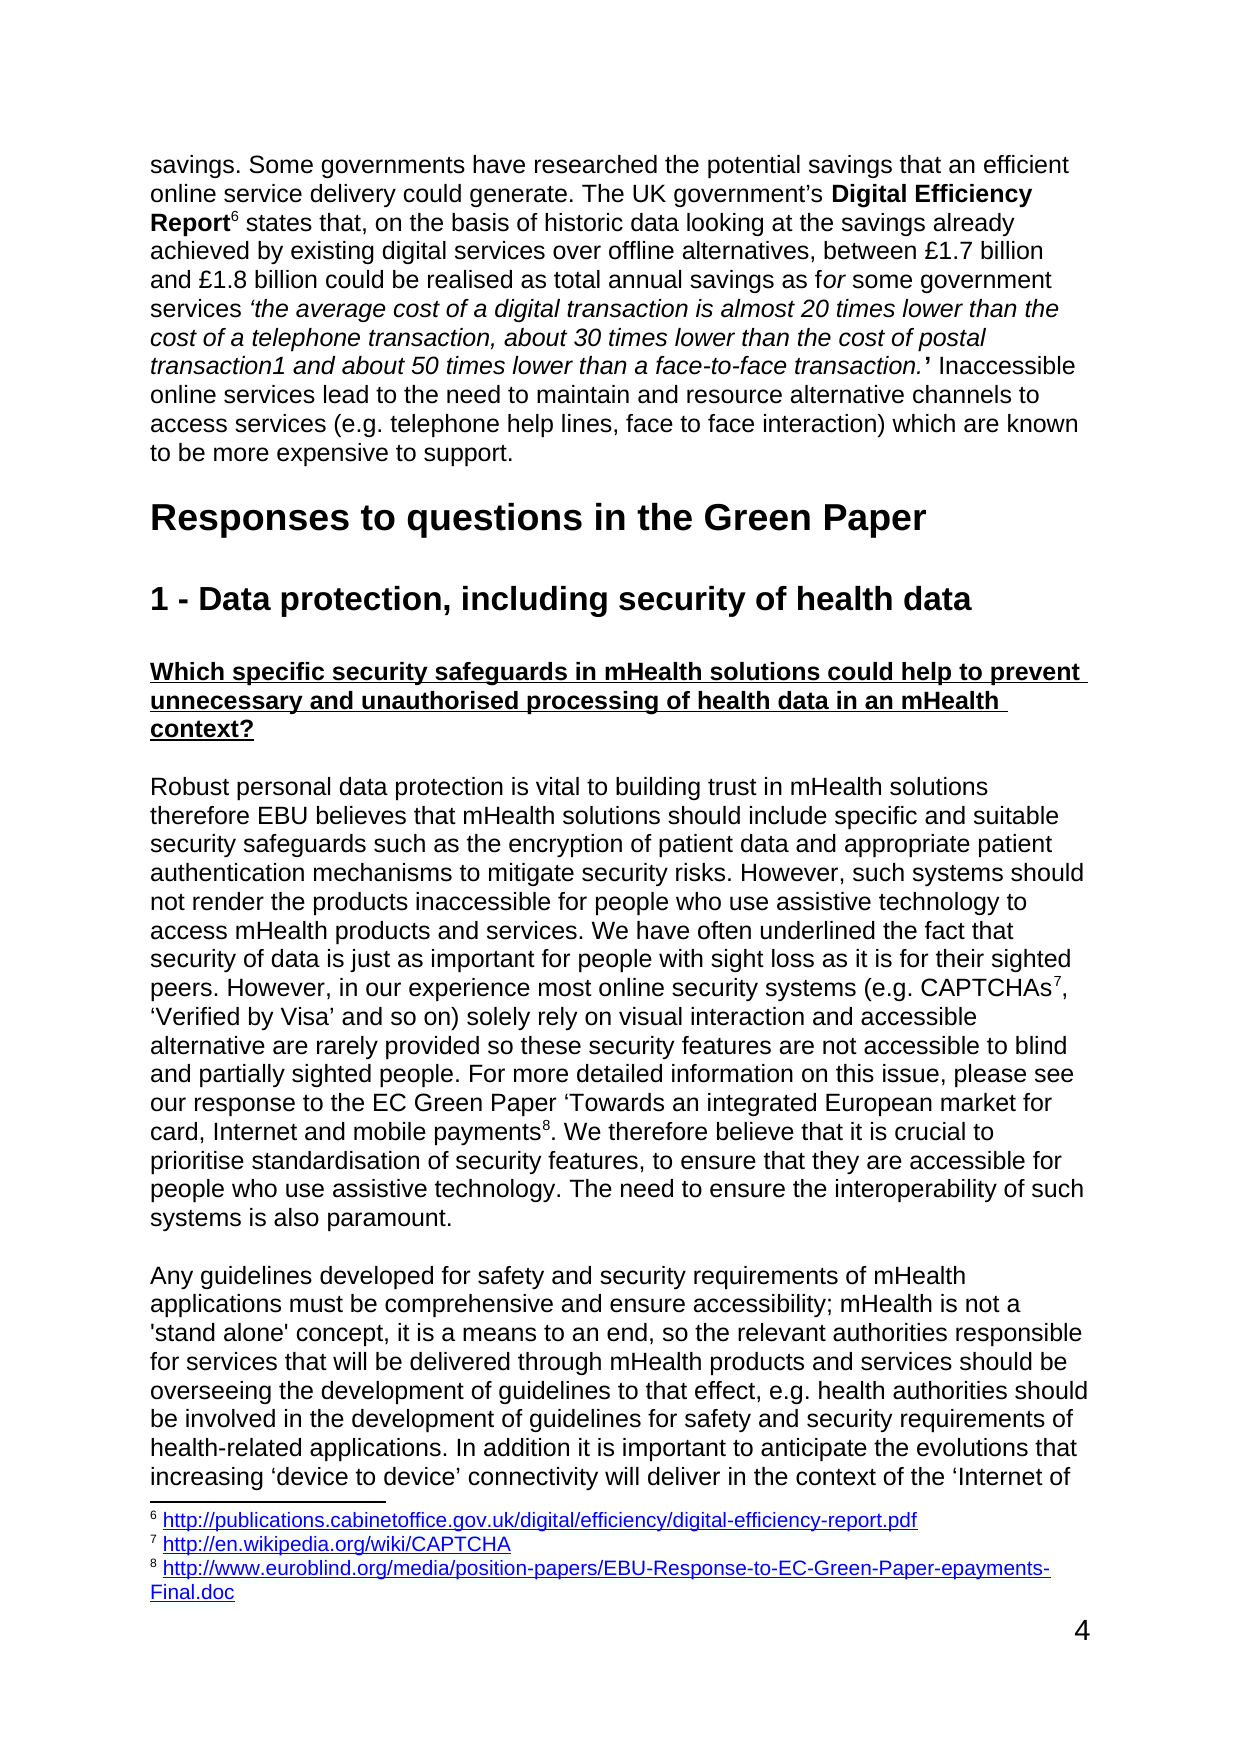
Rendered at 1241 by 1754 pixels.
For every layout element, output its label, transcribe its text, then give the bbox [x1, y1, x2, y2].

text Which specific security safeguards in mHealth solutions could help to prevent unnecessary and unauthorised processing of health data in an mHealth context? [150, 657, 1090, 743]
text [150, 1261, 1090, 1491]
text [150, 150, 1090, 466]
subtitle 1 - Data protection, including security of health data [150, 579, 1090, 618]
text Robust personal data protection is vital to building trust in mHealth solutions therefore EBU believes that mHealth solutions should include specific and suitable security safeguards such as the encryption of patient data and appropriate patient authentication mechanisms to mitigate security risks. However, such systems should not render the products inaccessible for people who use assistive technology to access mHealth products and services. We have often underlined the fact that security of data is just as important for people with sight loss as it is for their sighted peers. However, in our experience most online security systems (e.g. CAPTCHAs, ‘Verified by Visa’ and so on) solely rely on visual interaction and accessible alternative are rarely provided so these security features are not accessible to blind and partially sighted people. For more detailed information on this issue, please see our response to the EC Green Paper ‘Towards an integrated European market for card, Internet and mobile payments. We therefore believe that it is crucial to prioritise standardisation of security features, to ensure that they are accessible for people who use assistive technology. The need to ensure the interoperability of such systems is also paramount. [150, 772, 1090, 1232]
subtitle Responses to questions in the Green Paper [150, 495, 1090, 538]
